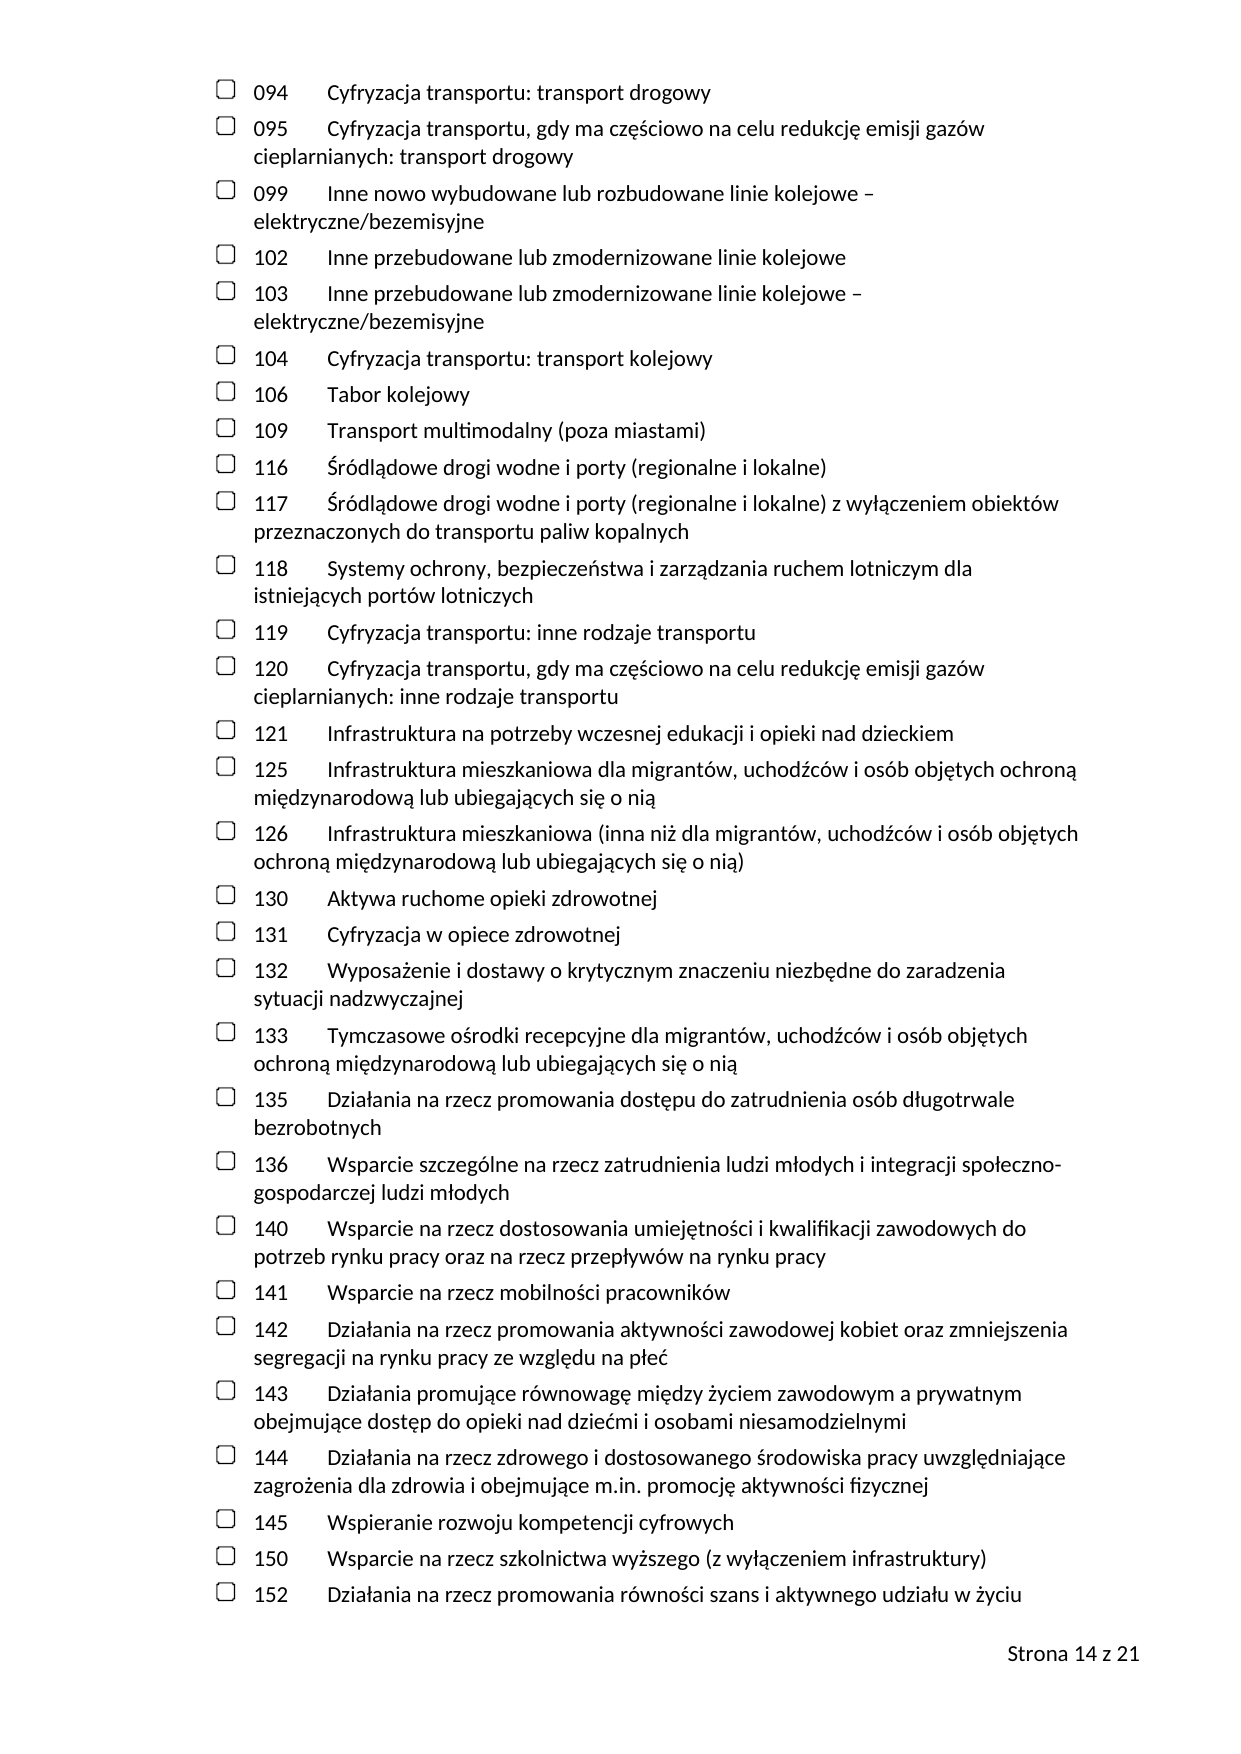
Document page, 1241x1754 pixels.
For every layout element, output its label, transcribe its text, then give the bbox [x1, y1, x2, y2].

picture [210, 1210, 242, 1242]
table_cell 145 Wspieranie rozwoju kompetencji cyfrowych [242, 1504, 1092, 1540]
picture [210, 916, 242, 948]
table_cell 142 Działania na rzecz promowania aktywności zawodowej kobiet oraz zmniejszenia segregacji na rynku pracy ze względu na płeć [242, 1311, 1092, 1375]
table_cell 119 Cyfryzacja transportu: inne rodzaje transportu [242, 614, 1092, 650]
table_cell [148, 880, 242, 916]
table_cell 118 Systemy ochrony, bezpieczeństwa i zarządzania ruchem lotniczym dla istniejących portów lotniczych [242, 550, 1092, 614]
table_cell 103 Inne przebudowane lub zmodernizowane linie kolejowe – elektryczne/bezemisyjne [242, 275, 1092, 340]
table_cell 095 Cyfryzacja transportu, gdy ma częściowo na celu redukcję emisji gazów cieplarnianych: transport drogowy [242, 110, 1092, 174]
table_cell 144 Działania na rzecz zdrowego i dostosowanego środowiska pracy uwzględniające zagrożenia dla zdrowia i obejmujące m.in. promocję aktywności fizycznej [242, 1439, 1092, 1504]
table_cell 125 Infrastruktura mieszkaniowa dla migrantów, uchodźców i osób objętych ochroną międzynarodową lub ubiegających się o nią [242, 751, 1092, 815]
table_cell [148, 715, 242, 751]
table_cell [148, 650, 242, 714]
table_cell [148, 239, 242, 275]
table_cell [148, 1146, 242, 1210]
picture [210, 1576, 242, 1608]
picture [210, 485, 242, 517]
picture [210, 549, 242, 581]
picture [210, 73, 242, 106]
picture [210, 751, 242, 783]
table_cell [148, 1081, 242, 1146]
table_cell [148, 1540, 242, 1576]
table_cell 099 Inne nowo wybudowane lub rozbudowane linie kolejowe – elektryczne/bezemisyjne [242, 175, 1092, 239]
table_cell [148, 74, 242, 110]
table_cell [148, 175, 242, 239]
table_cell [148, 1439, 242, 1504]
table_cell [148, 550, 242, 614]
picture [210, 412, 242, 444]
picture [210, 448, 242, 480]
table_cell [148, 1017, 242, 1081]
table_cell [148, 413, 242, 449]
table_cell 104 Cyfryzacja transportu: transport kolejowy [242, 340, 1092, 376]
table_cell [148, 340, 242, 376]
picture [210, 613, 242, 646]
table_cell [148, 110, 242, 174]
table_cell [148, 1375, 242, 1439]
table_cell 136 Wsparcie szczególne na rzecz zatrudnienia ludzi młodych i integracji społeczno-gospodarczej ludzi młodych [242, 1146, 1092, 1210]
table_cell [242, 1576, 1092, 1613]
picture [210, 376, 242, 408]
picture [210, 1540, 242, 1572]
table_cell [148, 449, 242, 485]
picture [210, 1310, 242, 1342]
table_cell [148, 614, 242, 650]
table_cell 126 Infrastruktura mieszkaniowa (inna niż dla migrantów, uchodźców i osób objętych ochroną międzynarodową lub ubiegających się o nią) [242, 815, 1092, 880]
table_cell [148, 1311, 242, 1375]
table_cell 109 Transport multimodalny (poza miastami) [242, 413, 1092, 449]
table_cell [148, 815, 242, 880]
table_cell 135 Działania na rzecz promowania dostępu do zatrudnienia osób długotrwale bezrobotnych [242, 1081, 1092, 1146]
picture [210, 1145, 242, 1177]
table_cell [148, 485, 242, 549]
table_cell 141 Wsparcie na rzecz mobilności pracowników [242, 1274, 1092, 1311]
table_cell 121 Infrastruktura na potrzeby wczesnej edukacji i opieki nad dzieckiem [242, 715, 1092, 751]
picture [210, 815, 242, 847]
picture [210, 174, 242, 206]
picture [210, 1503, 242, 1535]
picture [210, 339, 242, 371]
picture [210, 650, 242, 682]
picture [210, 879, 242, 911]
picture [210, 714, 242, 746]
table_cell 133 Tymczasowe ośrodki recepcyjne dla migrantów, uchodźców i osób objętych ochroną międzynarodową lub ubiegających się o nią [242, 1017, 1092, 1081]
table_cell [148, 916, 242, 952]
picture [210, 238, 242, 271]
picture [210, 1081, 242, 1113]
table_cell 130 Aktywa ruchome opieki zdrowotnej [242, 880, 1092, 916]
table_cell 150 Wsparcie na rzecz szkolnictwa wyższego (z wyłączeniem infrastruktury) [242, 1540, 1092, 1576]
table_cell 102 Inne przebudowane lub zmodernizowane linie kolejowe [242, 239, 1092, 275]
table_cell [148, 275, 242, 340]
picture [210, 110, 242, 142]
table_cell 117 Śródlądowe drogi wodne i porty (regionalne i lokalne) z wyłączeniem obiektów przeznaczonych do transportu paliw kopalnych [242, 485, 1092, 549]
table_cell [148, 1210, 242, 1274]
table_cell 131 Cyfryzacja w opiece zdrowotnej [242, 916, 1092, 952]
table_cell 143 Działania promujące równowagę między życiem zawodowym a prywatnym obejmujące dostęp do opieki nad dziećmi i osobami niesamodzielnymi [242, 1375, 1092, 1439]
table_cell 116 Śródlądowe drogi wodne i porty (regionalne i lokalne) [242, 449, 1092, 485]
table_cell 106 Tabor kolejowy [242, 376, 1092, 412]
picture [210, 275, 242, 307]
picture [210, 952, 242, 984]
table_cell [148, 1576, 242, 1613]
table_cell 132 Wyposażenie i dostawy o krytycznym znaczeniu niezbędne do zaradzenia sytuacji nadzwyczajnej [242, 953, 1092, 1017]
table_cell [148, 751, 242, 815]
picture [210, 1439, 242, 1471]
table_cell [148, 1274, 242, 1311]
picture [210, 1274, 242, 1306]
table_cell 120 Cyfryzacja transportu, gdy ma częściowo na celu redukcję emisji gazów cieplarnianych: inne rodzaje transportu [242, 650, 1092, 714]
table_cell [148, 953, 242, 1017]
table_cell [148, 1504, 242, 1540]
table_cell 094 Cyfryzacja transportu: transport drogowy [242, 74, 1092, 110]
picture [210, 1375, 242, 1407]
picture [210, 1016, 242, 1048]
table_cell [148, 376, 242, 412]
table_cell 140 Wsparcie na rzecz dostosowania umiejętności i kwalifikacji zawodowych do potrzeb rynku pracy oraz na rzecz przepływów na rynku pracy [242, 1210, 1092, 1274]
